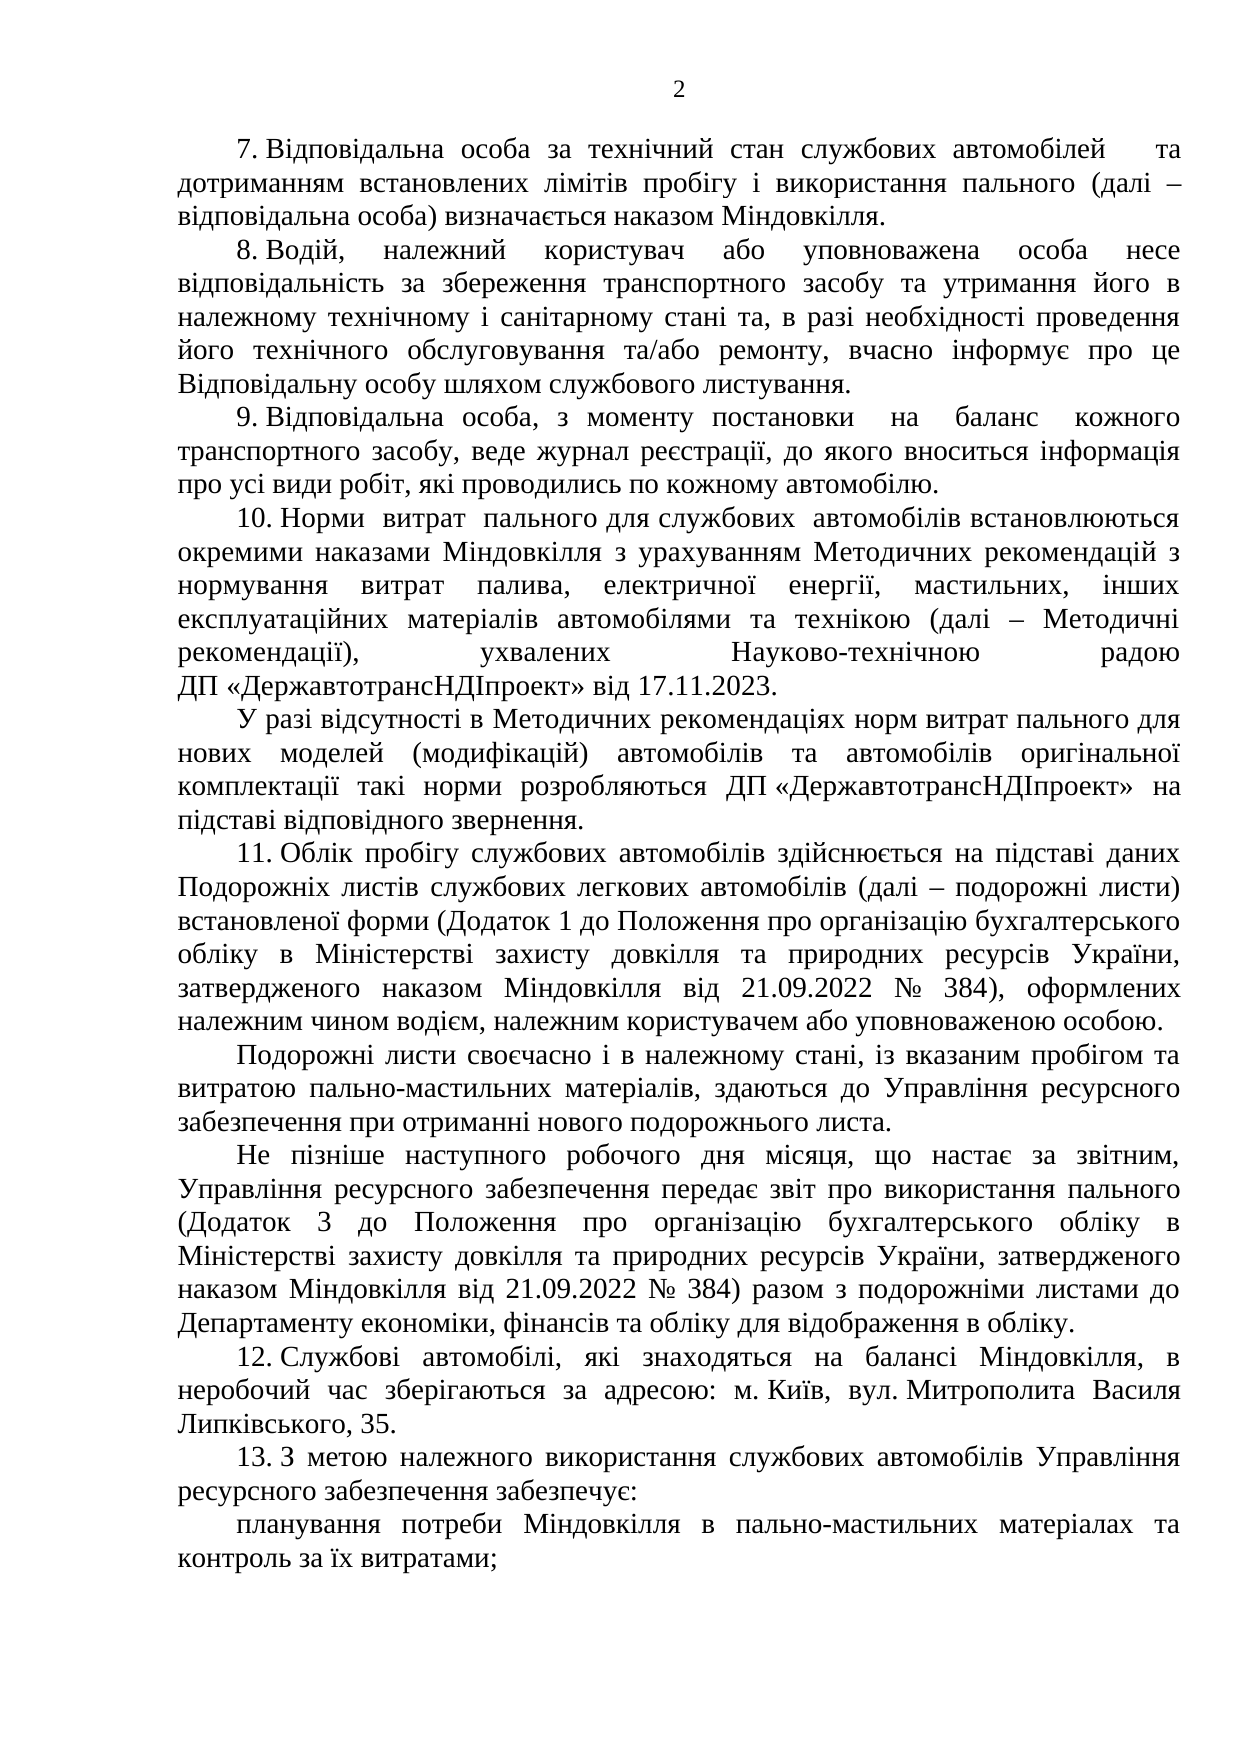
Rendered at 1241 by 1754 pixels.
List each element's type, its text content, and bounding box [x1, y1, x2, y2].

text планування потреби Міндовкілля в пально-мастильних матеріалах та контроль за їх витратами; [177, 1506, 1181, 1573]
text Подорожні листи своєчасно і в належному стані, із вказаним пробігом та витратою пально-мастильних матеріалів, здаються до Управління ресурсного забезпечення при отриманні нового подорожнього листа. [177, 1037, 1181, 1137]
text 9. Відповідальна особа, з моменту постановки на баланс кожного транспортного засобу, веде журнал реєстрації, до якого вноситься інформація про усі види робіт, які проводились по кожному автомобілю. [177, 399, 1181, 500]
text 12. Службові автомобілі, які знаходяться на балансі Міндовкілля, в неробочий час зберігаються за адресою: м. Київ, вул. Митрополита Василя Липківського, 35. [177, 1339, 1181, 1439]
text У разі відсутності в Методичних рекомендаціях норм витрат пального для нових моделей (модифікацій) автомобілів та автомобілів оригінальної комплектації такі норми розробляються ДП «ДержавтотрансНДІпроект» на підставі відповідного звернення. [177, 701, 1181, 836]
text 7. Відповідальна особа за технічний стан службових автомобілей та дотриманням встановлених лімітів пробігу і використання пального (далі – відповідальна особа) визначається наказом Міндовкілля. [177, 131, 1181, 232]
text Не пізніше наступного робочого дня місяця, що настає за звітним, Управління ресурсного забезпечення передає звіт про використання пального (Додаток 3 до Положення про організацію бухгалтерського обліку в Міністерстві захисту довкілля та природних ресурсів України, затвердженого наказом Міндовкілля від 21.09.2022 № 384) разом з подорожніми листами до Департаменту економіки, фінансів та обліку для відображення в обліку. [177, 1137, 1181, 1339]
text 13. З метою належного використання службових автомобілів Управління ресурсного забезпечення забезпечує: [177, 1439, 1181, 1506]
text 11. Облік пробігу службових автомобілів здійснюється на підставі даних Подорожніх листів службових легкових автомобілів (далі – подорожні листи) встановленої форми (Додаток 1 до Положення про організацію бухгалтерського обліку в Міністерстві захисту довкілля та природних ресурсів України, затвердженого наказом Міндовкілля від 21.09.2022 № 384), оформлених належним чином водієм, належним користувачем або уповноваженою особою. [177, 836, 1181, 1037]
text 8. Водій, належний користувач або уповноважена особа несе відповідальність за збереження транспортного засобу та утримання його в належному технічному і санітарному стані та, в разі необхідності проведення його технічного обслуговування та/або ремонту, вчасно інформує про це Відповідальну особу шляхом службового листування. [177, 232, 1181, 399]
text 10. Норми витрат пального для службових автомобілів встановлюються окремими наказами Міндовкілля з урахуванням Методичних рекомендацій з нормування витрат палива, електричної енергії, мастильних, інших експлуатаційних матеріалів автомобілями та технікою (далі – Методичні рекомендації), ухвалених Науково-технічною радою ДП «ДержавтотрансНДІпроект» від 17.11.2023. [177, 500, 1181, 701]
